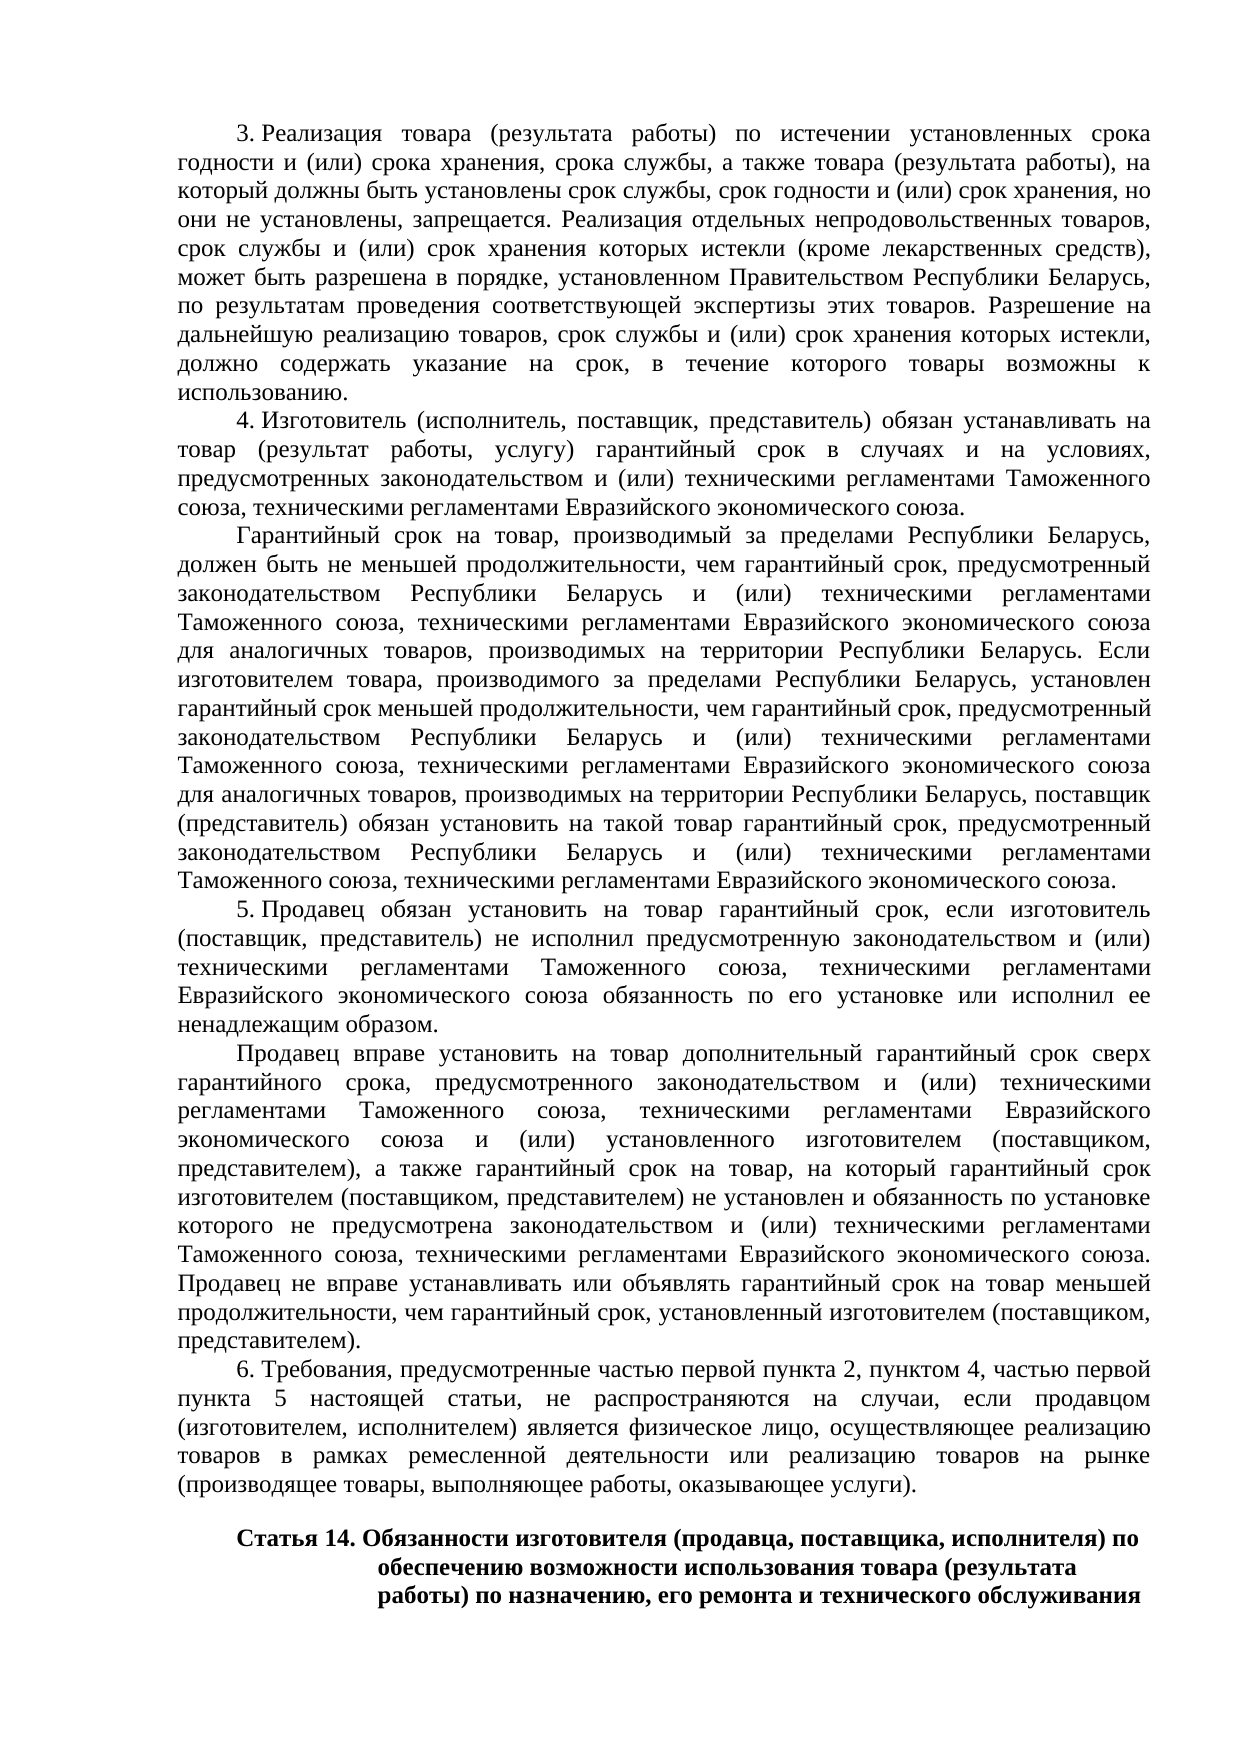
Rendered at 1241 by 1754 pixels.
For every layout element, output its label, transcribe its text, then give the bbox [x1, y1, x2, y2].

text Статья 14. Обязанности изготовителя (продавца, поставщика, исполнителя) по обеспечению возможности использования товара (результата работы) по назначению, его ремонта и технического обслуживания [236, 1523, 1152, 1609]
text 4. Изготовитель (исполнитель, поставщик, представитель) обязан устанавливать на товар (результат работы, услугу) гарантийный срок в случаях и на условиях, предусмотренных законодательством и (или) техническими регламентами Таможенного союза, техническими регламентами Евразийского экономического союза. [177, 406, 1152, 521]
text Продавец вправе установить на товар дополнительный гарантийный срок сверх гарантийного срока, предусмотренного законодательством и (или) техническими регламентами Таможенного союза, техническими регламентами Евразийского экономического союза и (или) установленного изготовителем (поставщиком, представителем), а также гарантийный срок на товар, на который гарантийный срок изготовителем (поставщиком, представителем) не установлен и обязанность по установке которого не предусмотрена законодательством и (или) техническими регламентами Таможенного союза, техническими регламентами Евразийского экономического союза. Продавец не вправе устанавливать или объявлять гарантийный срок на товар меньшей продолжительности, чем гарантийный срок, установленный изготовителем (поставщиком, представителем). [177, 1038, 1152, 1354]
text 5. Продавец обязан установить на товар гарантийный срок, если изготовитель (поставщик, представитель) не исполнил предусмотренную законодательством и (или) техническими регламентами Таможенного союза, техническими регламентами Евразийского экономического союза обязанность по его установке или исполнил ее ненадлежащим образом. [177, 894, 1152, 1038]
text 3. Реализация товара (результата работы) по истечении установленных срока годности и (или) срока хранения, срока службы, а также товара (результата работы), на который должны быть установлены срок службы, срок годности и (или) срок хранения, но они не установлены, запрещается. Реализация отдельных непродовольственных товаров, срок службы и (или) срок хранения которых истекли (кроме лекарственных средств), может быть разрешена в порядке, установленном Правительством Республики Беларусь, по результатам проведения соответствующей экспертизы этих товаров. Разрешение на дальнейшую реализацию товаров, срок службы и (или) срок хранения которых истекли, должно содержать указание на срок, в течение которого товары возможны к использованию. [177, 118, 1152, 406]
text Гарантийный срок на товар, производимый за пределами Республики Беларусь, должен быть не меньшей продолжительности, чем гарантийный срок, предусмотренный законодательством Республики Беларусь и (или) техническими регламентами Таможенного союза, техническими регламентами Евразийского экономического союза для аналогичных товаров, производимых на территории Республики Беларусь. Если изготовителем товара, производимого за пределами Республики Беларусь, установлен гарантийный срок меньшей продолжительности, чем гарантийный срок, предусмотренный законодательством Республики Беларусь и (или) техническими регламентами Таможенного союза, техническими регламентами Евразийского экономического союза для аналогичных товаров, производимых на территории Республики Беларусь, поставщик (представитель) обязан установить на такой товар гарантийный срок, предусмотренный законодательством Республики Беларусь и (или) техническими регламентами Таможенного союза, техническими регламентами Евразийского экономического союза. [177, 521, 1152, 894]
text 6. Требования, предусмотренные частью первой пункта 2, пунктом 4, частью первой пункта 5 настоящей статьи, не распространяются на случаи, если продавцом (изготовителем, исполнителем) является физическое лицо, осуществляющее реализацию товаров в рамках ремесленной деятельности или реализацию товаров на рынке (производящее товары, выполняющее работы, оказывающее услуги). [177, 1354, 1152, 1498]
